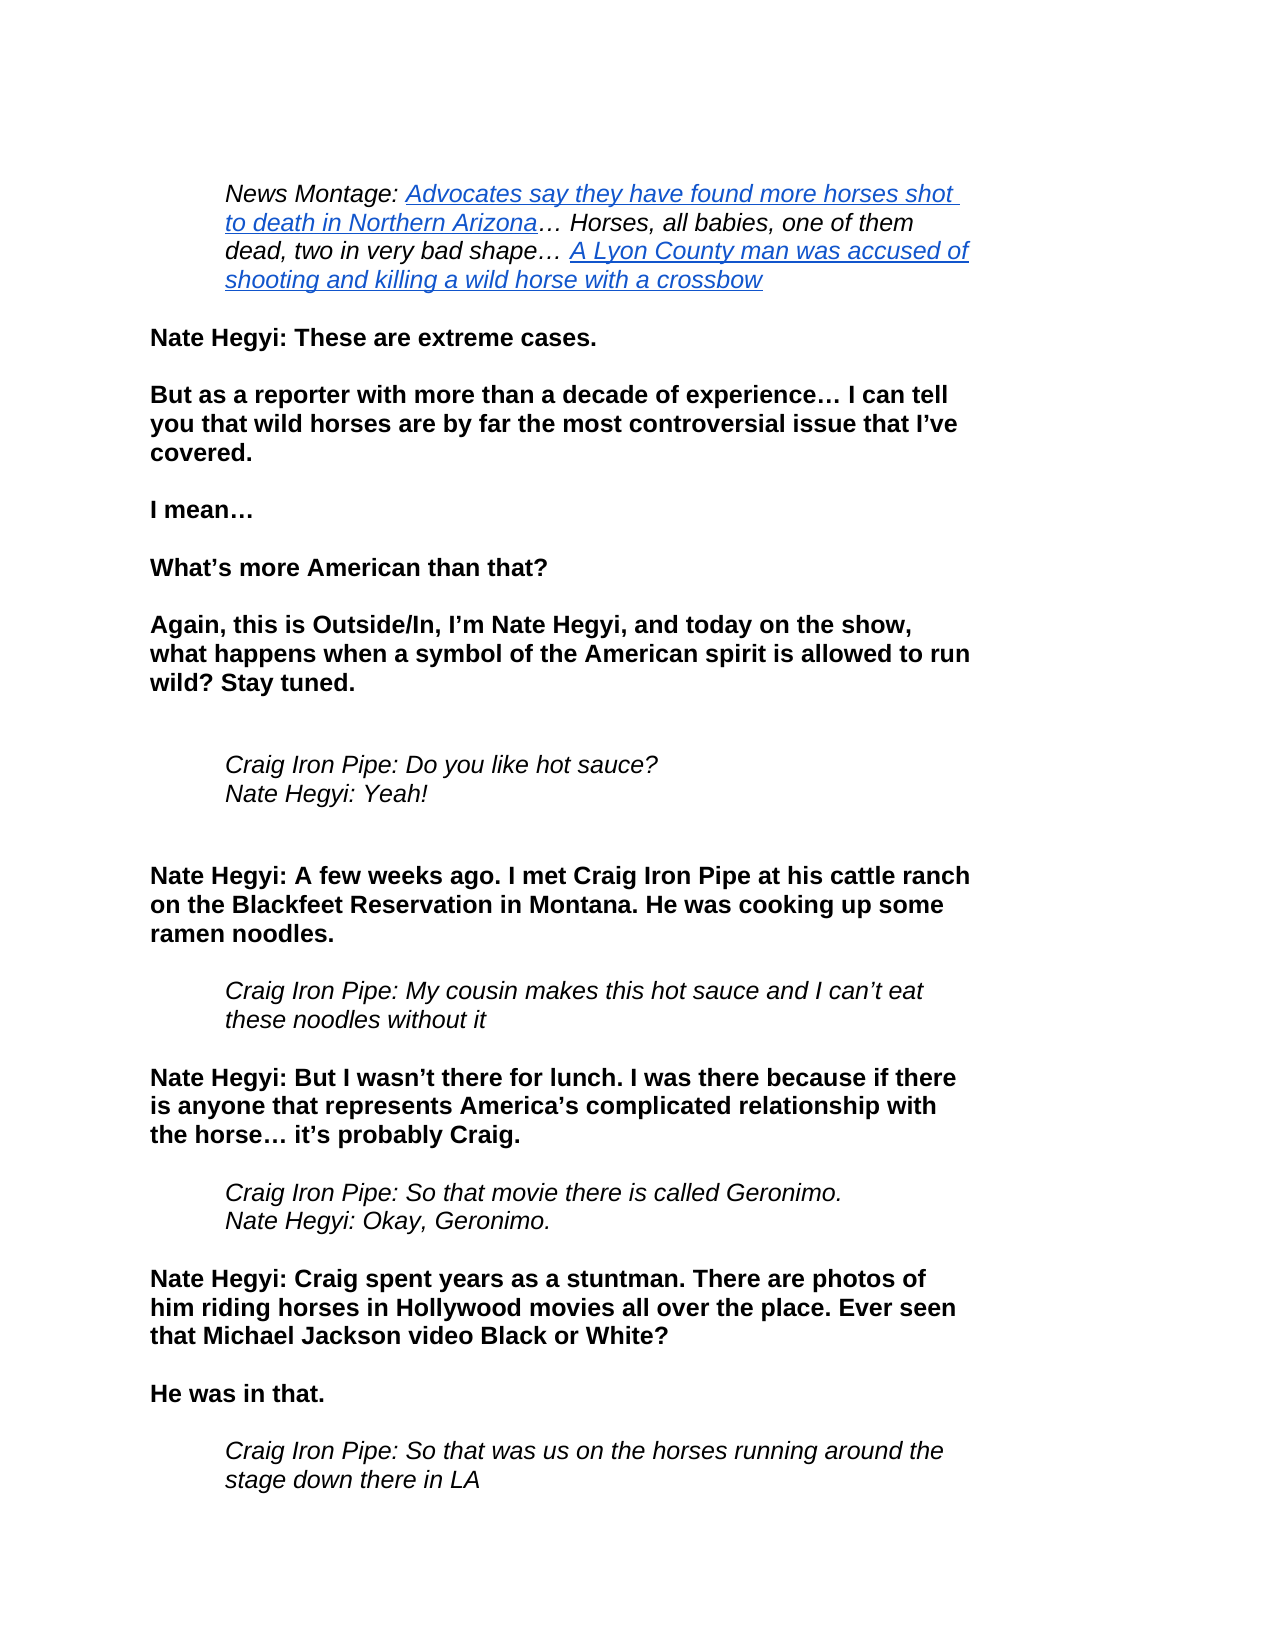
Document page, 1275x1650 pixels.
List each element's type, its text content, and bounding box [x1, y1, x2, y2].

text But as a reporter with more than a decade of experience… I can tell you that wild horses are by far the most controversial issue that I’ve covered. [150, 380, 975, 466]
text Nate Hegyi: But I wasn’t there for lunch. I was there because if there is anyone that represents America’s complicated relationship with the horse… it’s probably Craig. [150, 1062, 975, 1149]
text Nate Hegyi: Okay, Geronimo. [225, 1206, 975, 1235]
text Again, this is Outside/In, I’m Nate Hegyi, and today on the show, what happens when a symbol of the American spirit is allowed to run wild? Stay tuned. [150, 610, 975, 696]
text News Montage: Advocates say they have found more horses shot to death in Northern Arizona… Horses, all babies, one of them dead, two in very bad shape… A Lyon County man was accused of shooting and killing a wild horse with a crossbow [225, 179, 975, 294]
text I mean… [150, 495, 975, 524]
text Craig Iron Pipe: Do you like hot sauce? [225, 750, 975, 779]
text Nate Hegyi: Yeah! [225, 779, 975, 807]
text Nate Hegyi: Craig spent years as a stuntman. There are photos of him riding horses in Hollywood movies all over the place. Ever seen that Michael Jackson video Black or White? [150, 1264, 975, 1350]
text What’s more American than that? [150, 552, 975, 581]
text Nate Hegyi: A few weeks ago. I met Craig Iron Pipe at his cattle ranch on the Blackfeet Reservation in Montana. He was cooking up some ramen noodles. [150, 861, 975, 947]
text Craig Iron Pipe: So that movie there is called Geronimo. [225, 1177, 975, 1206]
text Craig Iron Pipe: So that was us on the horses running around the stage down there in LA [225, 1436, 975, 1494]
text Nate Hegyi: These are extreme cases. [150, 322, 975, 351]
text Craig Iron Pipe: My cousin makes this hot sauce and I can’t eat these noodles without it [225, 976, 975, 1034]
text He was in that. [150, 1379, 975, 1407]
